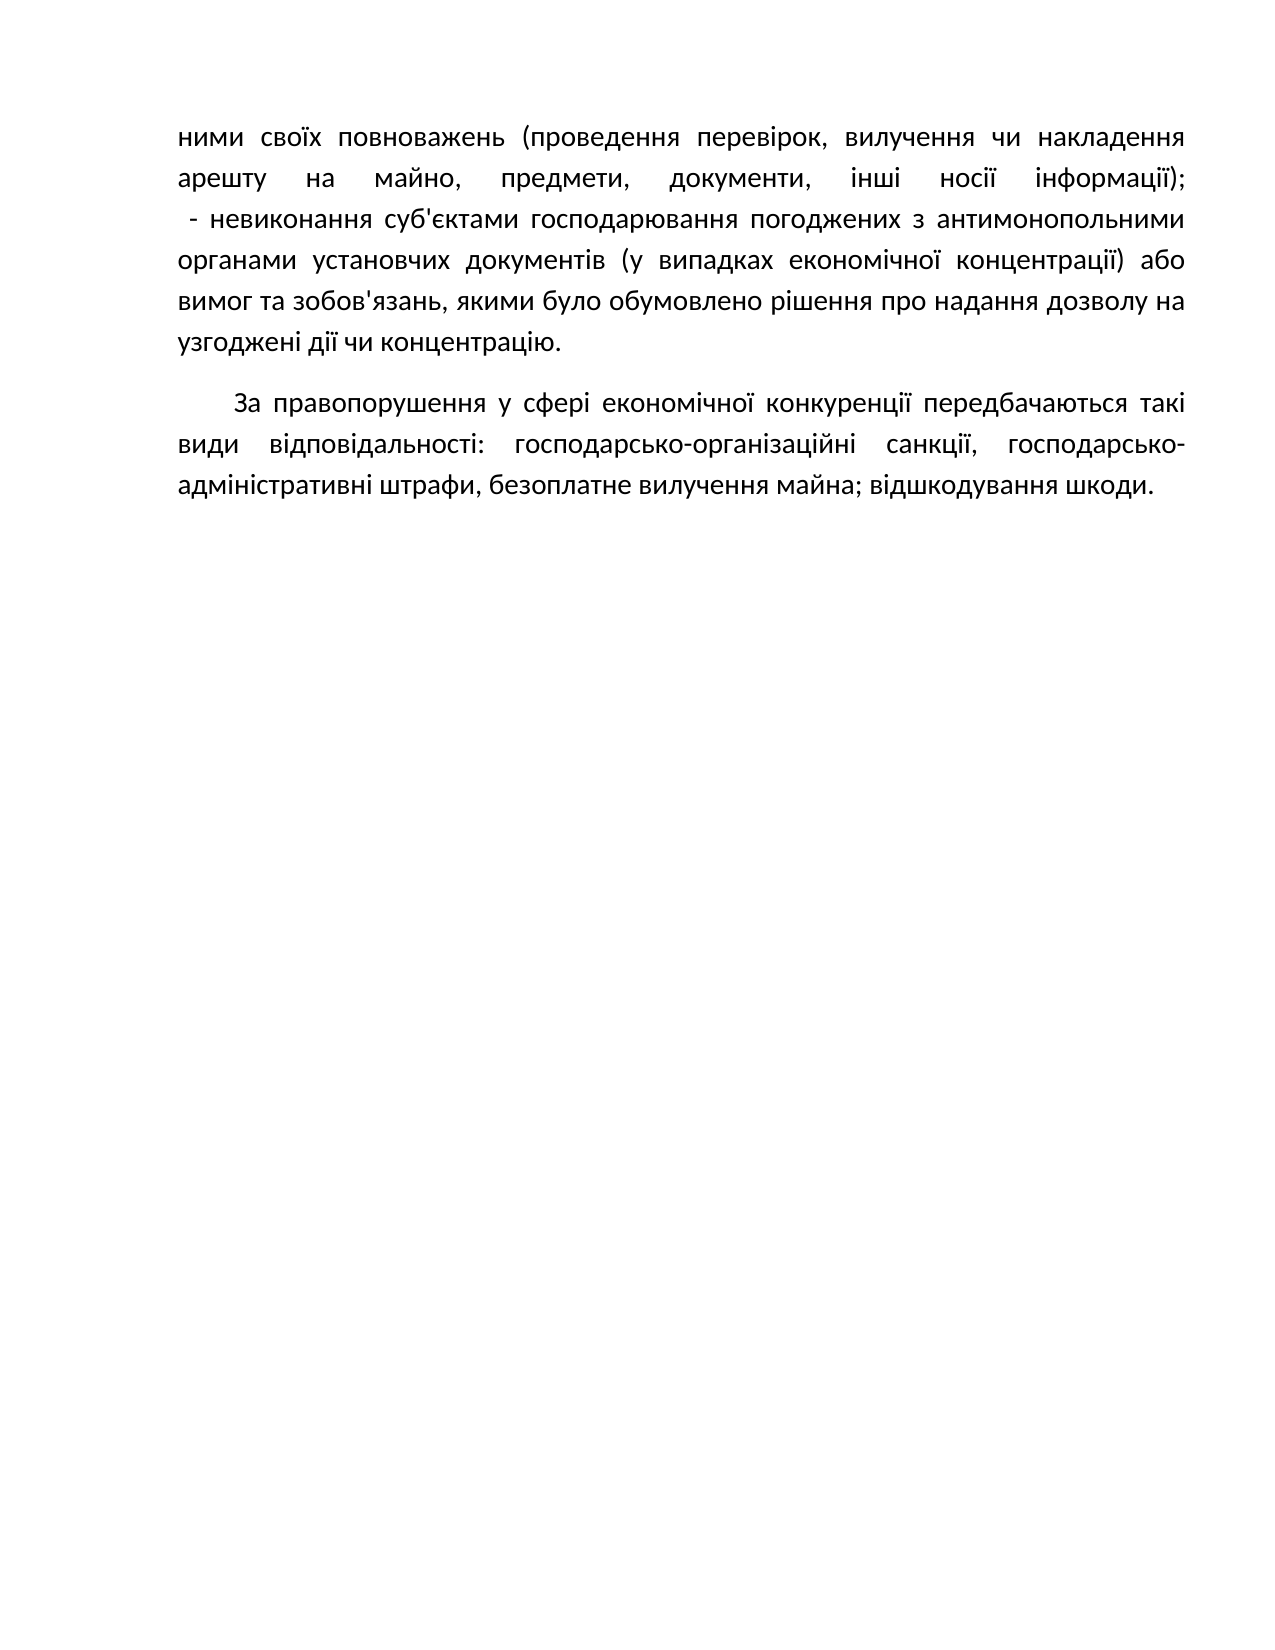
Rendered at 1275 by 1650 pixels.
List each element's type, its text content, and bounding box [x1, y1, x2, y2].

text За правопорушення у сфері економічної конкуренції передбачаються такі види відповідальності: господарсько-організаційні санкції, господарсько-адміністративні штрафи, безоплатне вилучення майна; відшкодування шкоди. [177, 384, 1186, 502]
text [177, 118, 1186, 358]
